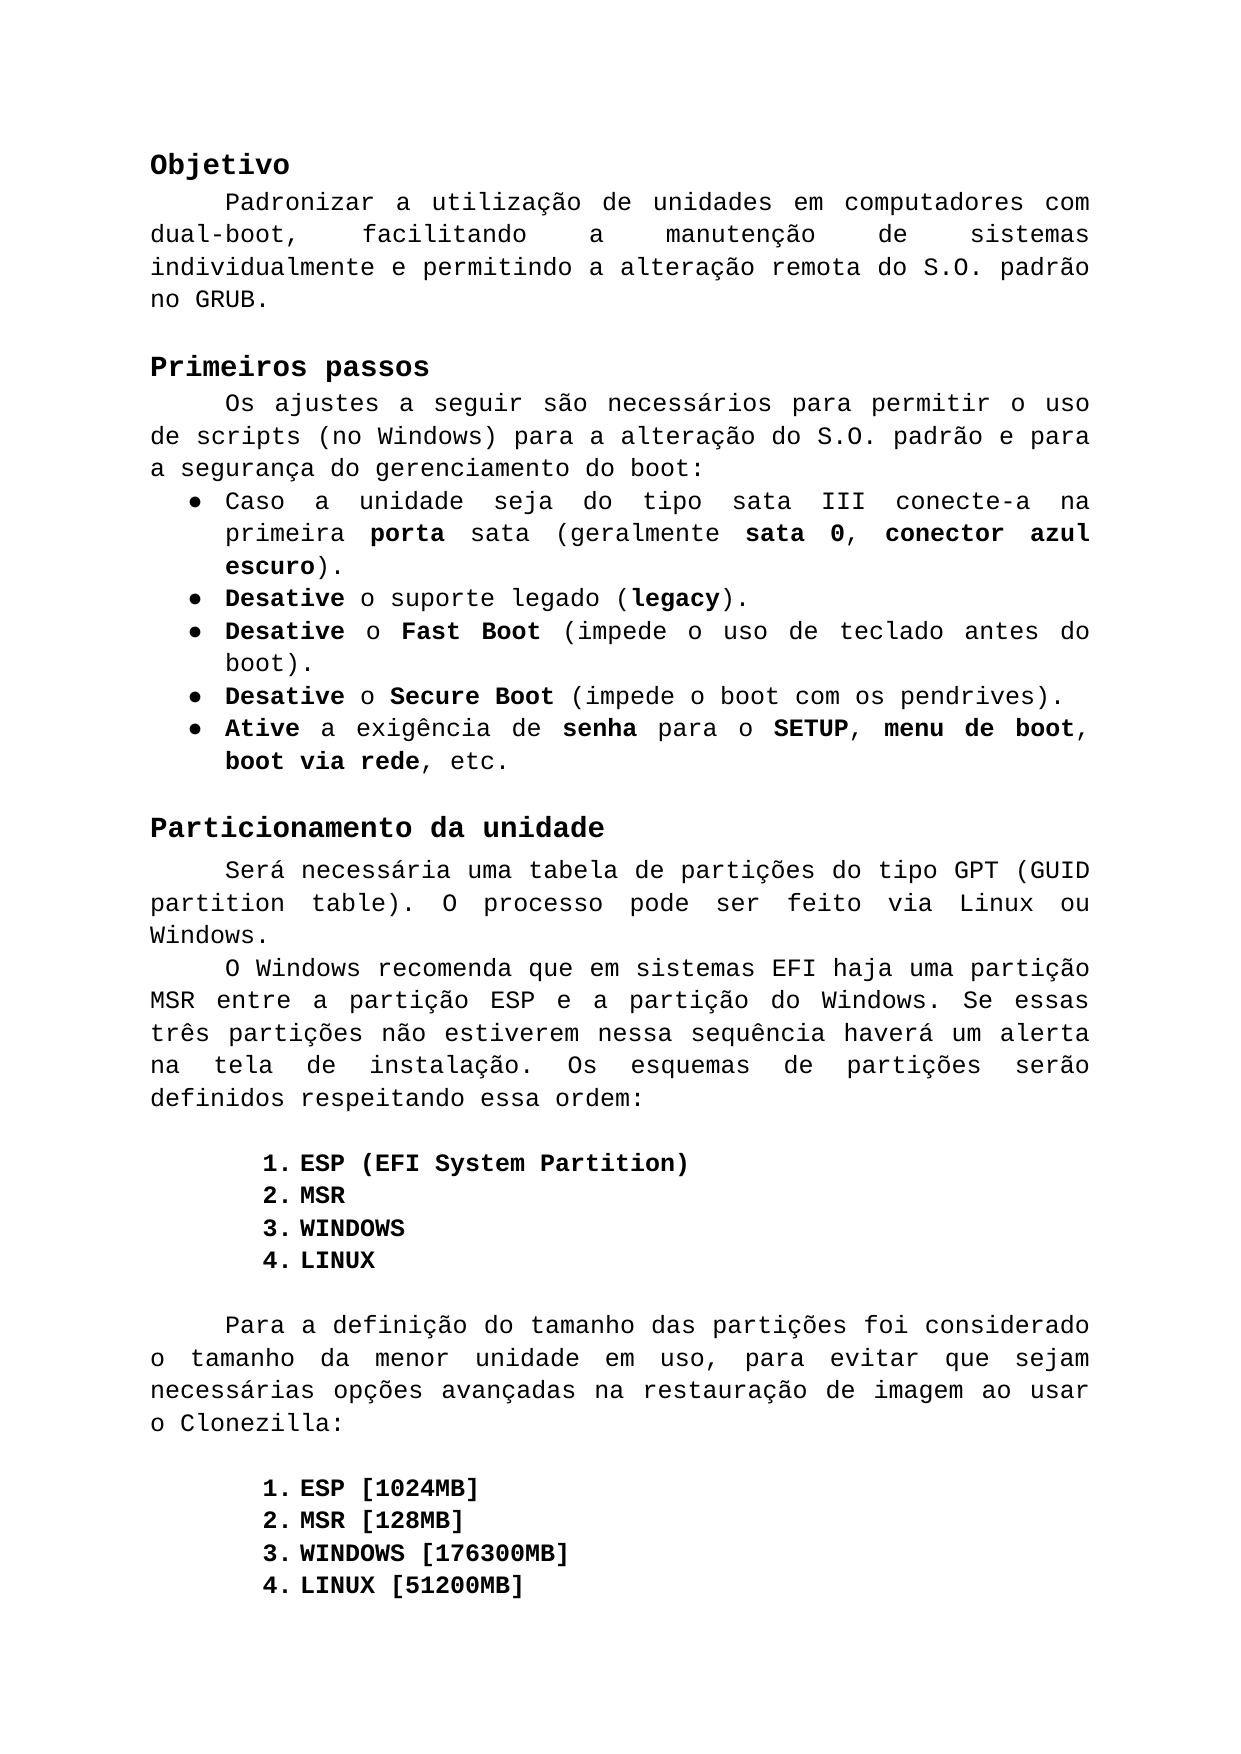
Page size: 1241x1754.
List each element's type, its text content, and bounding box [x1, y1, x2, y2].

list Desative o Secure Boot (impede o boot com os pendrives). [187, 683, 1090, 712]
list ESP (EFI System Partition) [262, 1150, 1090, 1178]
title Objetivo [150, 150, 1090, 183]
list WINDOWS [262, 1215, 1090, 1243]
list LINUX [51200MB] [262, 1573, 1090, 1601]
list MSR [262, 1183, 1090, 1211]
text O Windows recomenda que em sistemas EFI haja uma partição MSR entre a partição ESP e a partição do Windows. Se essas três partições não estiverem nessa sequência haverá um alerta na tela de instalação. Os esquemas de partições serão definidos respeitando essa ordem: [150, 955, 1090, 1113]
list WINDOWS [176300MB] [262, 1540, 1090, 1568]
list LINUX [262, 1248, 1090, 1276]
text Será necessária uma tabela de partições do tipo GPT (GUID partition table). O processo pode ser feito via Linux ou Windows. [150, 858, 1090, 951]
list Desative o Fast Boot (impede o uso de teclado antes do boot). [187, 618, 1090, 679]
text Para a definição do tamanho das partições foi considerado o tamanho da menor unidade em uso, para evitar que sejam necessárias opções avançadas na restauração de imagem ao usar o Clonezilla: [150, 1313, 1090, 1438]
text Padronizar a utilização de unidades em computadores com dual-boot, facilitando a manutenção de sistemas individualmente e permitindo a alteração remota do S.O. padrão no GRUB. [150, 189, 1090, 315]
title Particionamento da unidade [150, 813, 1090, 847]
title Primeiros passos [150, 352, 1090, 385]
list MSR [128MB] [262, 1508, 1090, 1536]
list Desative o suporte legado (legacy). [187, 586, 1090, 614]
list Caso a unidade seja do tipo sata III conecte-a na primeira porta sata (geralmente sata 0, conector azul escuro). [187, 488, 1090, 582]
list ESP [1024MB] [262, 1475, 1090, 1503]
list Ative a exigência de senha para o SETUP, menu de boot, boot via rede, etc. [187, 716, 1090, 777]
text Os ajustes a seguir são necessários para permitir o uso de scripts (no Windows) para a alteração do S.O. padrão e para a segurança do gerenciamento do boot: [150, 391, 1090, 484]
